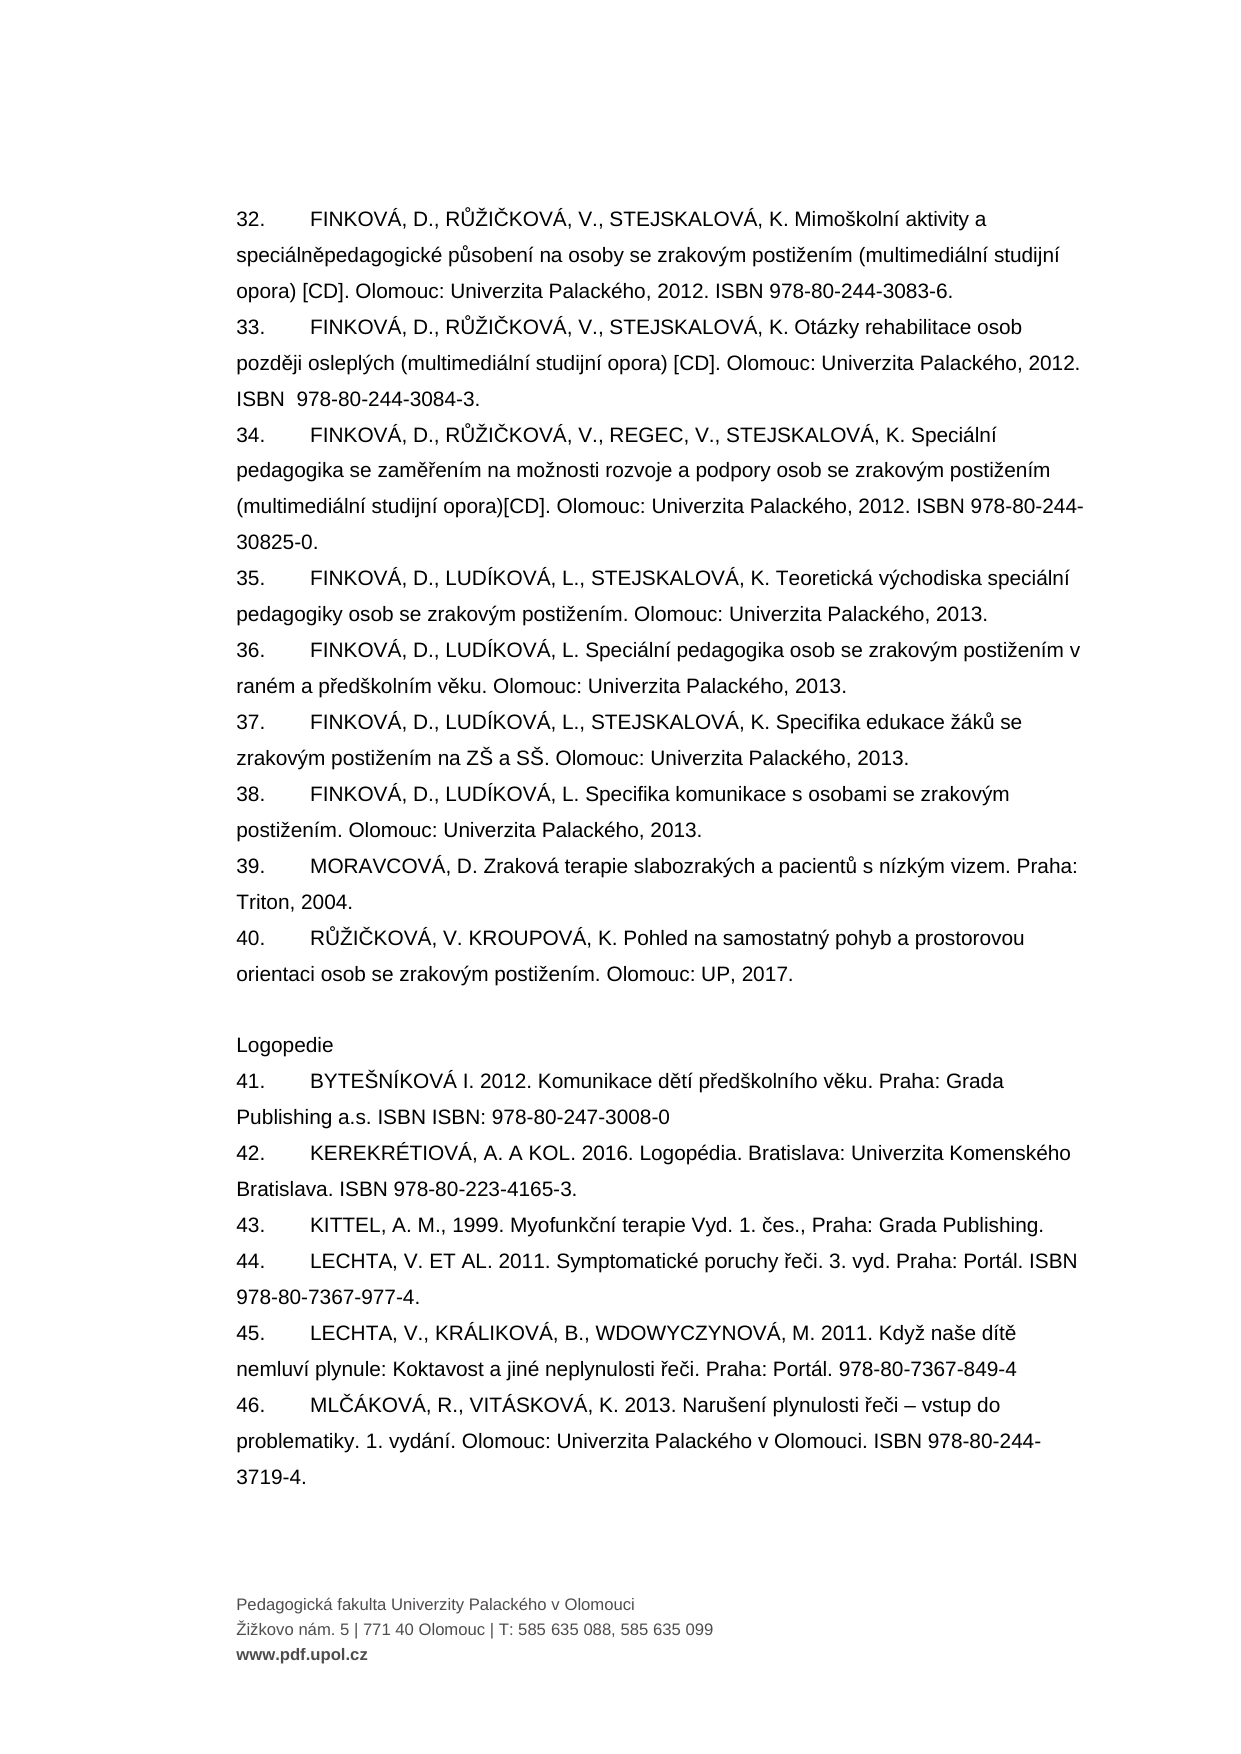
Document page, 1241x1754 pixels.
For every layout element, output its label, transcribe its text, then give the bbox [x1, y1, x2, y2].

text 33. FINKOVÁ, D., RŮŽIČKOVÁ, V., STEJSKALOVÁ, K. Otázky rehabilitace osob později osleplých (multimediální studijní opora) [CD]. Olomouc: Univerzita Palackého, 2012. ISBN 978-80-244-3084-3. [236, 314, 1092, 410]
text 46. MLČÁKOVÁ, R., VITÁSKOVÁ, K. 2013. Narušení plynulosti řeči – vstup do problematiky. 1. vydání. Olomouc: Univerzita Palackého v Olomouci. ISBN 978-80-244-3719-4. [236, 1393, 1092, 1488]
text 36. FINKOVÁ, D., LUDÍKOVÁ, L. Speciální pedagogika osob se zrakovým postižením v raném a předškolním věku. Olomouc: Univerzita Palackého, 2013. [236, 638, 1092, 698]
text 39. MORAVCOVÁ, D. Zraková terapie slabozrakých a pacientů s nízkým vizem. Praha: Triton, 2004. [236, 854, 1092, 913]
text 44. LECHTA, V. ET AL. 2011. Symptomatické poruchy řeči. 3. vyd. Praha: Portál. ISBN 978-80-7367-977-4. [236, 1249, 1092, 1309]
text 35. FINKOVÁ, D., LUDÍKOVÁ, L., STEJSKALOVÁ, K. Teoretická východiska speciální pedagogiky osob se zrakovým postižením. Olomouc: Univerzita Palackého, 2013. [236, 566, 1092, 626]
text 38. FINKOVÁ, D., LUDÍKOVÁ, L. Specifika komunikace s osobami se zrakovým postižením. Olomouc: Univerzita Palackého, 2013. [236, 782, 1092, 842]
text 43. KITTEL, A. M., 1999. Myofunkční terapie Vyd. 1. čes., Praha: Grada Publishing. [236, 1213, 1092, 1237]
text 42. KEREKRÉTIOVÁ, A. A KOL. 2016. Logopédia. Bratislava: Univerzita Komenského Bratislava. ISBN 978-80-223-4165-3. [236, 1141, 1092, 1201]
text Logopedie [236, 1033, 1092, 1057]
text 34. FINKOVÁ, D., RŮŽIČKOVÁ, V., REGEC, V., STEJSKALOVÁ, K. Speciální pedagogika se zaměřením na možnosti rozvoje a podpory osob se zrakovým postižením (multimediální studijní opora)[CD]. Olomouc: Univerzita Palackého, 2012. ISBN 978-80-244-30825-0. [236, 422, 1092, 554]
text 41. BYTEŠNÍKOVÁ I. 2012. Komunikace dětí předškolního věku. Praha: Grada Publishing a.s. ISBN ISBN: 978-80-247-3008-0 [236, 1069, 1092, 1129]
text 40. RŮŽIČKOVÁ, V. KROUPOVÁ, K. Pohled na samostatný pohyb a prostorovou orientaci osob se zrakovým postižením. Olomouc: UP, 2017. [236, 926, 1092, 985]
text 45. LECHTA, V., KRÁLIKOVÁ, B., WDOWYCZYNOVÁ, M. 2011. Když naše dítě nemluví plynule: Koktavost a jiné neplynulosti řeči. Praha: Portál. 978-80-7367-849-4 [236, 1321, 1092, 1381]
text 32. FINKOVÁ, D., RŮŽIČKOVÁ, V., STEJSKALOVÁ, K. Mimoškolní aktivity a speciálněpedagogické působení na osoby se zrakovým postižením (multimediální studijní opora) [CD]. Olomouc: Univerzita Palackého, 2012. ISBN 978-80-244-3083-6. [236, 207, 1092, 303]
text 37. FINKOVÁ, D., LUDÍKOVÁ, L., STEJSKALOVÁ, K. Specifika edukace žáků se zrakovým postižením na ZŠ a SŠ. Olomouc: Univerzita Palackého, 2013. [236, 710, 1092, 770]
